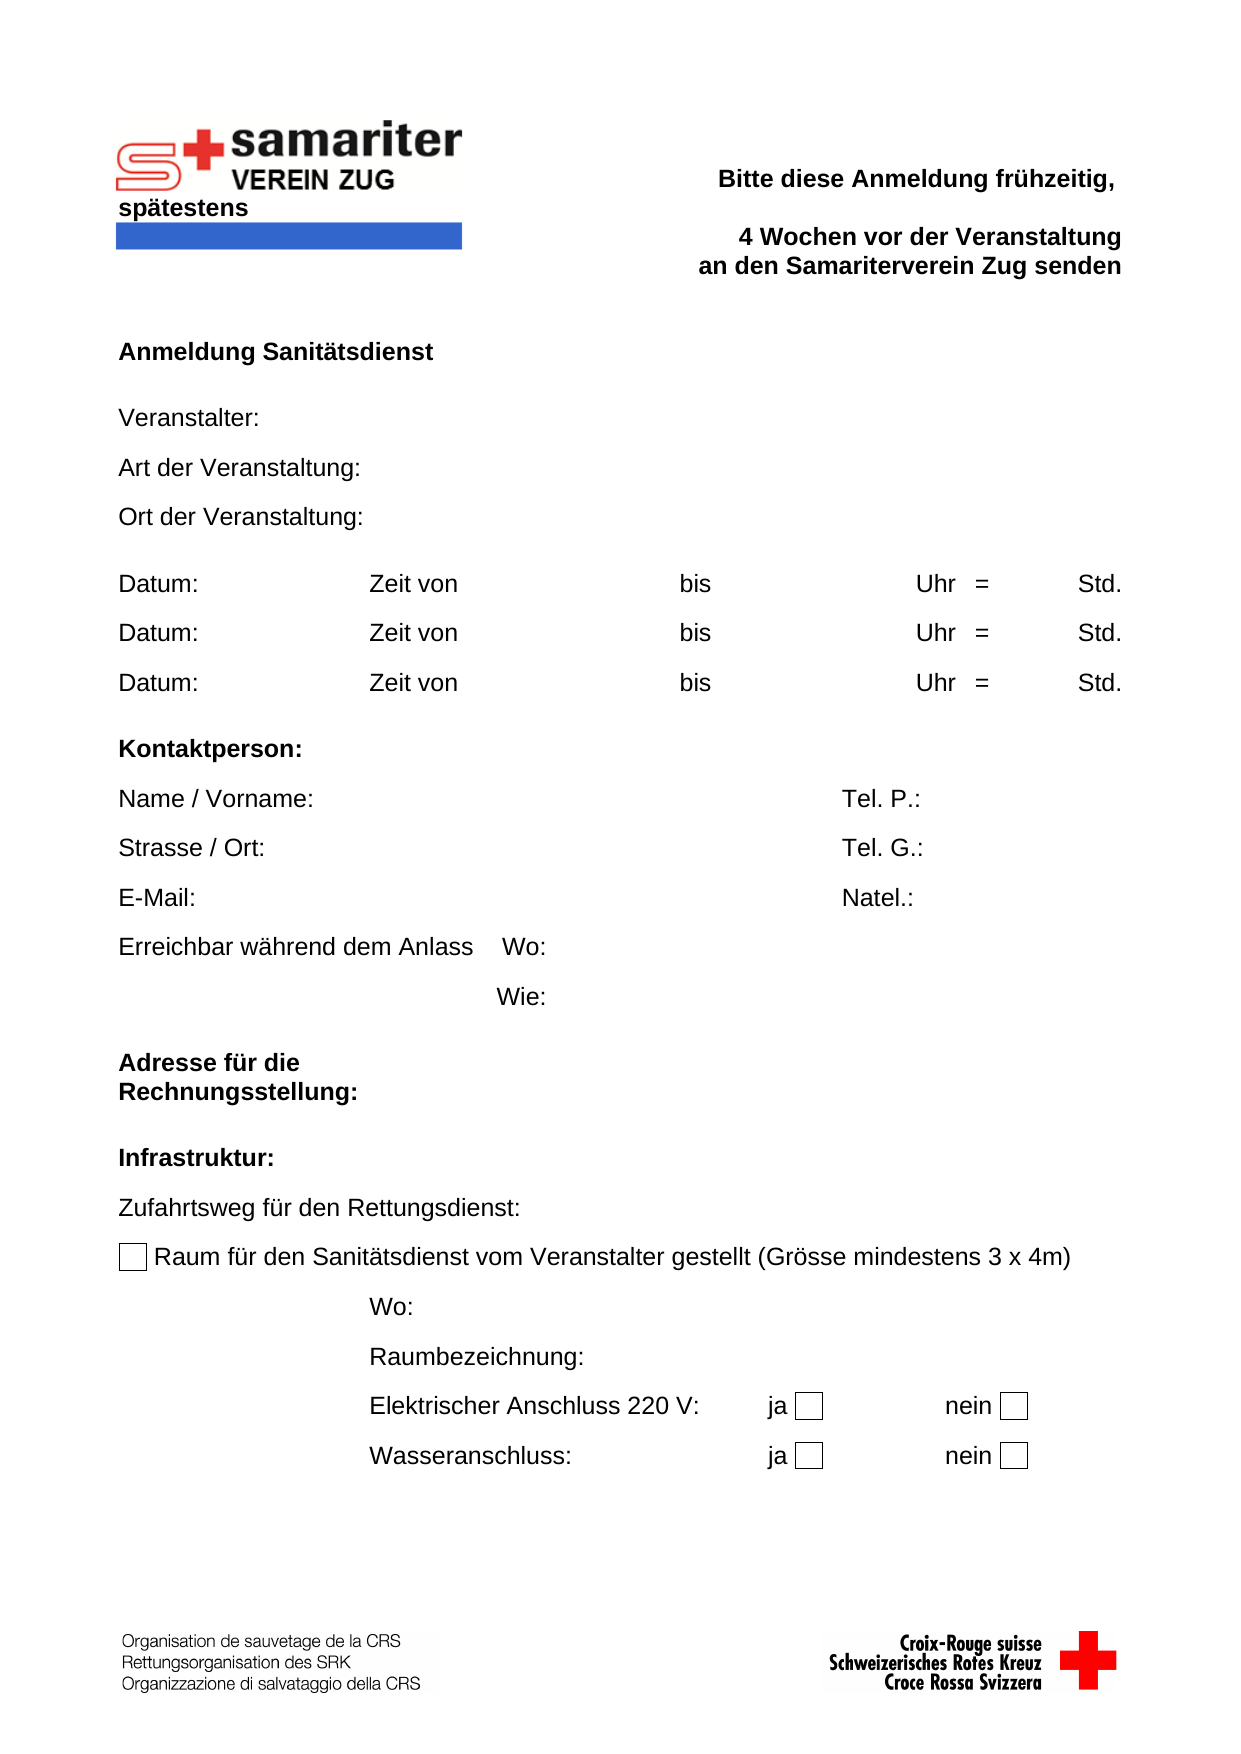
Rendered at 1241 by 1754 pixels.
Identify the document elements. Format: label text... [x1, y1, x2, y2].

text Rechnungsstellung: [118, 1077, 1122, 1106]
text Elektrischer Anschluss 220 V: ja nein [118, 1391, 1122, 1420]
text Ort der Veranstaltung: [118, 502, 1122, 531]
text Kontaktperson: [118, 734, 1122, 763]
text Datum: Zeit von bis Uhr = Std. [118, 618, 1122, 647]
text Wasseranschluss: ja nein [118, 1441, 1122, 1469]
text Datum: Zeit von bis Uhr = Std. [118, 668, 1122, 697]
text Datum: Zeit von bis Uhr = Std. [118, 569, 1122, 597]
text E-Mail: Natel.: [118, 883, 1122, 912]
text Strasse / Ort: Tel. G.: [118, 833, 1122, 862]
text Anmeldung Sanitätsdienst [118, 337, 1122, 366]
text Zufahrtsweg für den Rettungsdienst: [118, 1193, 1122, 1222]
text Raumbezeichnung: [118, 1342, 1122, 1370]
text Veranstalter: [118, 403, 1122, 432]
text Wie: [118, 982, 1122, 1011]
text Art der Veranstaltung: [118, 453, 1122, 482]
text Adresse für die [118, 1048, 1122, 1077]
picture [820, 1631, 1117, 1693]
text Name / Vorname: Tel. P.: [118, 784, 1122, 812]
picture [122, 1631, 439, 1693]
text Infrastruktur: [118, 1143, 1122, 1172]
text Raum für den Sanitätsdienst vom Veranstalter gestellt (Grösse mindestens 3 x 4m) [118, 1242, 1122, 1271]
picture [81, 86, 496, 286]
text Erreichbar während dem Anlass Wo: [118, 932, 1122, 961]
text Wo: [118, 1292, 1122, 1321]
